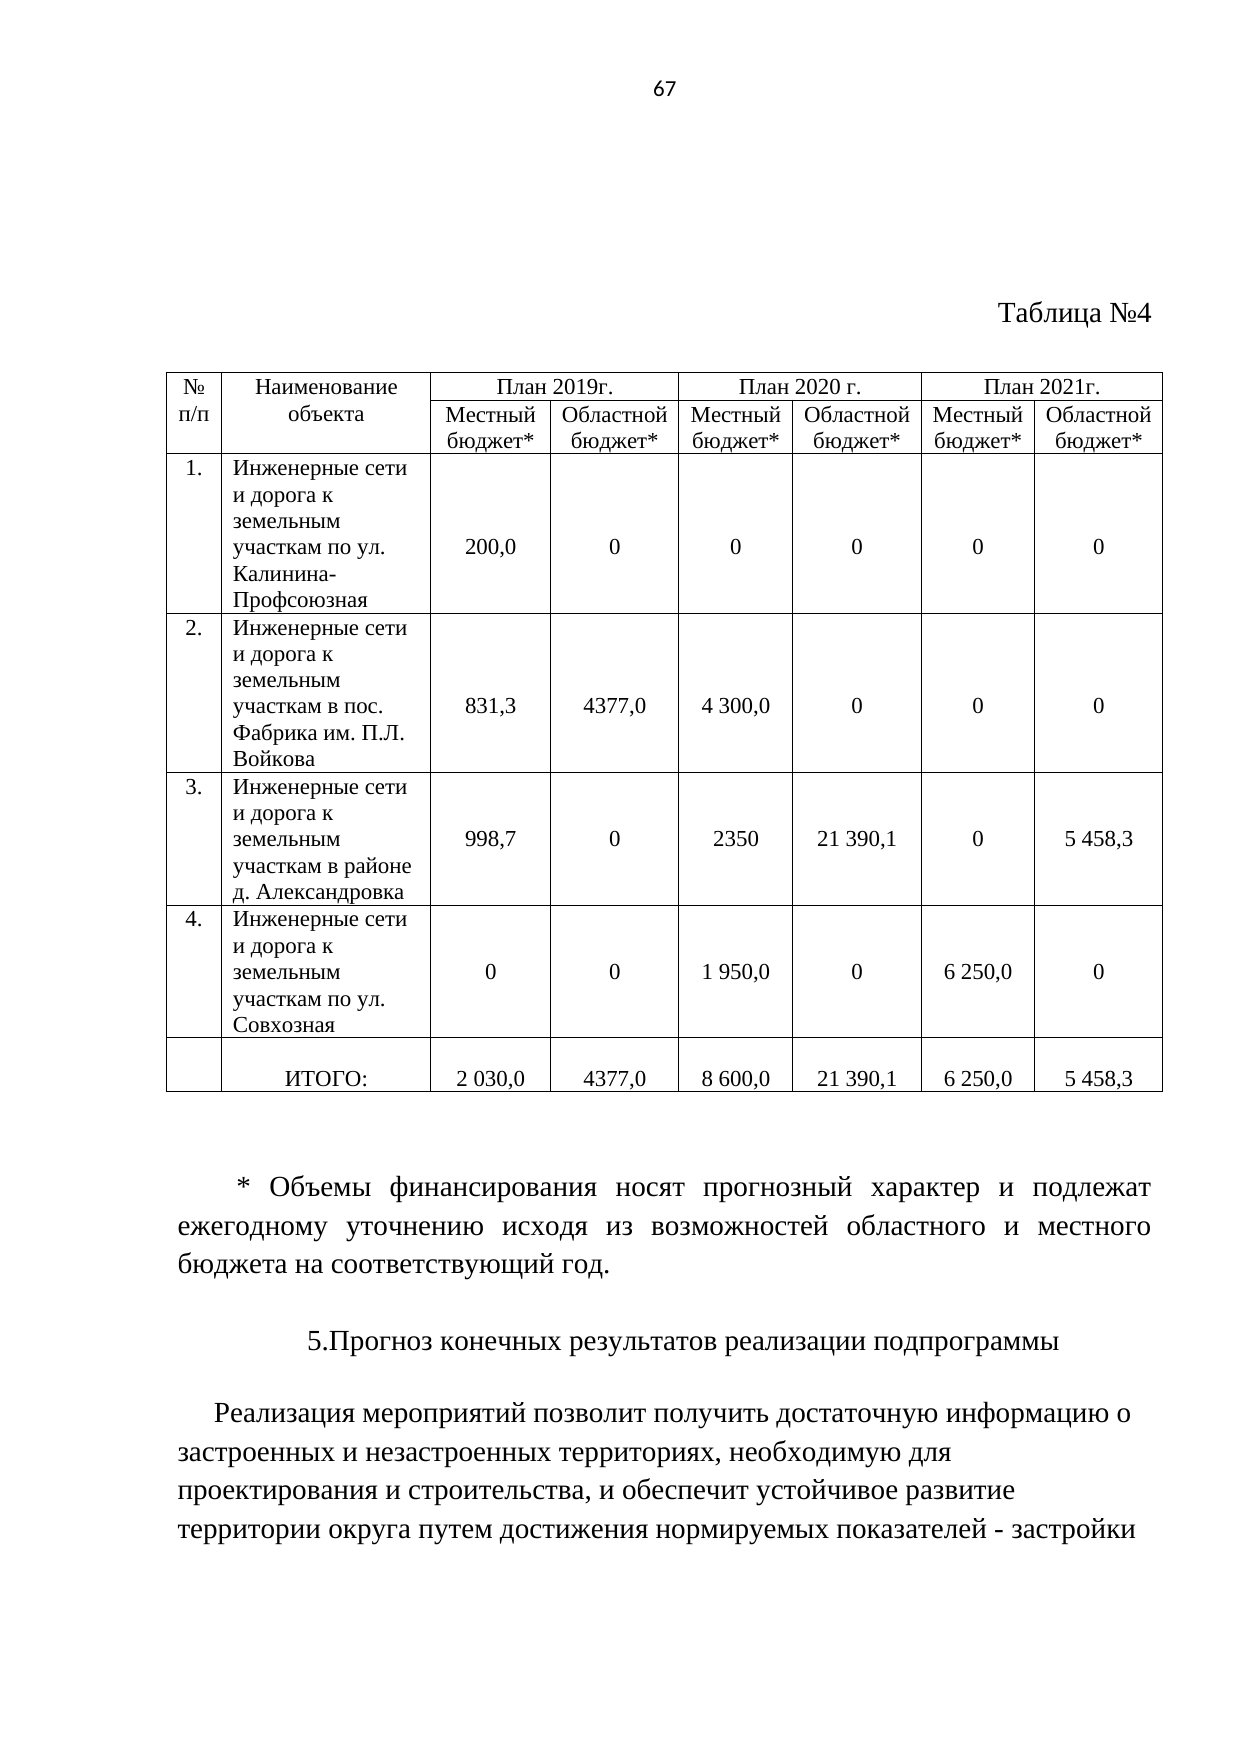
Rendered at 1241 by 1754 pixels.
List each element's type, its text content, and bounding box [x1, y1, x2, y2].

table_cell 0 [793, 614, 921, 772]
table_cell 0 [679, 454, 792, 612]
table_cell 3. [167, 773, 221, 904]
table_cell 5 458,3 [1035, 1038, 1162, 1091]
table_cell Областной бюджет* [551, 401, 678, 453]
table_header № п/п [167, 373, 221, 453]
table_cell Инженерные сети и дорога к земельным участкам по ул. Калинина-Профсоюзная [222, 454, 430, 612]
table_cell 1 950,0 [679, 906, 792, 1037]
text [177, 1395, 1152, 1544]
table_cell 200,0 [431, 454, 550, 612]
table_cell ИТОГО: [222, 1038, 430, 1091]
table_header План 2021г. [922, 373, 1162, 399]
table_cell Инженерные сети и дорога к земельным участкам в районе д. Александровка [222, 773, 430, 904]
text 5.Прогноз конечных результатов реализации подпрограммы [215, 1323, 1152, 1357]
table_cell Местный бюджет* [431, 401, 550, 453]
table_cell 831,3 [431, 614, 550, 772]
table_cell 4 300,0 [679, 614, 792, 772]
text Таблица №4 [177, 295, 1152, 329]
table_cell 2 030,0 [431, 1038, 550, 1091]
table_header План 2019г. [431, 373, 678, 399]
table_cell 0 [1035, 906, 1162, 1037]
table_header План 2020 г. [679, 373, 921, 399]
table_cell Инженерные сети и дорога к земельным участкам по ул. Совхозная [222, 906, 430, 1037]
table_cell 0 [793, 906, 921, 1037]
table_cell 0 [551, 906, 678, 1037]
table_cell Местный бюджет* [679, 401, 792, 453]
table_cell 998,7 [431, 773, 550, 904]
table_cell 4377,0 [551, 614, 678, 772]
table_cell 4377,0 [551, 1038, 678, 1091]
table_cell 5 458,3 [1035, 773, 1162, 904]
table_header Наименование объекта [222, 373, 430, 453]
table_cell [167, 1038, 221, 1091]
table_cell 8 600,0 [679, 1038, 792, 1091]
table_cell 2. [167, 614, 221, 772]
table_cell 4. [167, 906, 221, 1037]
table_cell 0 [793, 454, 921, 612]
table_cell 6 250,0 [922, 1038, 1034, 1091]
table_cell 0 [922, 454, 1034, 612]
table_cell 0 [922, 614, 1034, 772]
table_cell 0 [922, 773, 1034, 904]
table_cell 1. [167, 454, 221, 612]
table_cell 21 390,1 [793, 773, 921, 904]
table_cell Местный бюджет* [922, 401, 1034, 453]
text * Объемы финансирования носят прогнозный характер и подлежат ежегодному уточнению исходя из возможностей областного и местного бюджета на соответствующий год. [177, 1169, 1152, 1280]
table_cell 0 [551, 454, 678, 612]
table_cell 0 [1035, 614, 1162, 772]
table_cell Областной бюджет* [793, 401, 921, 453]
table_cell 0 [551, 773, 678, 904]
table_cell 6 250,0 [922, 906, 1034, 1037]
table_cell 0 [431, 906, 550, 1037]
table_cell Областной бюджет* [1035, 401, 1162, 453]
table_cell Инженерные сети и дорога к земельным участкам в пос. Фабрика им. П.Л. Войкова [222, 614, 430, 772]
table_cell 0 [1035, 454, 1162, 612]
table_cell 21 390,1 [793, 1038, 921, 1091]
table_cell 2350 [679, 773, 792, 904]
